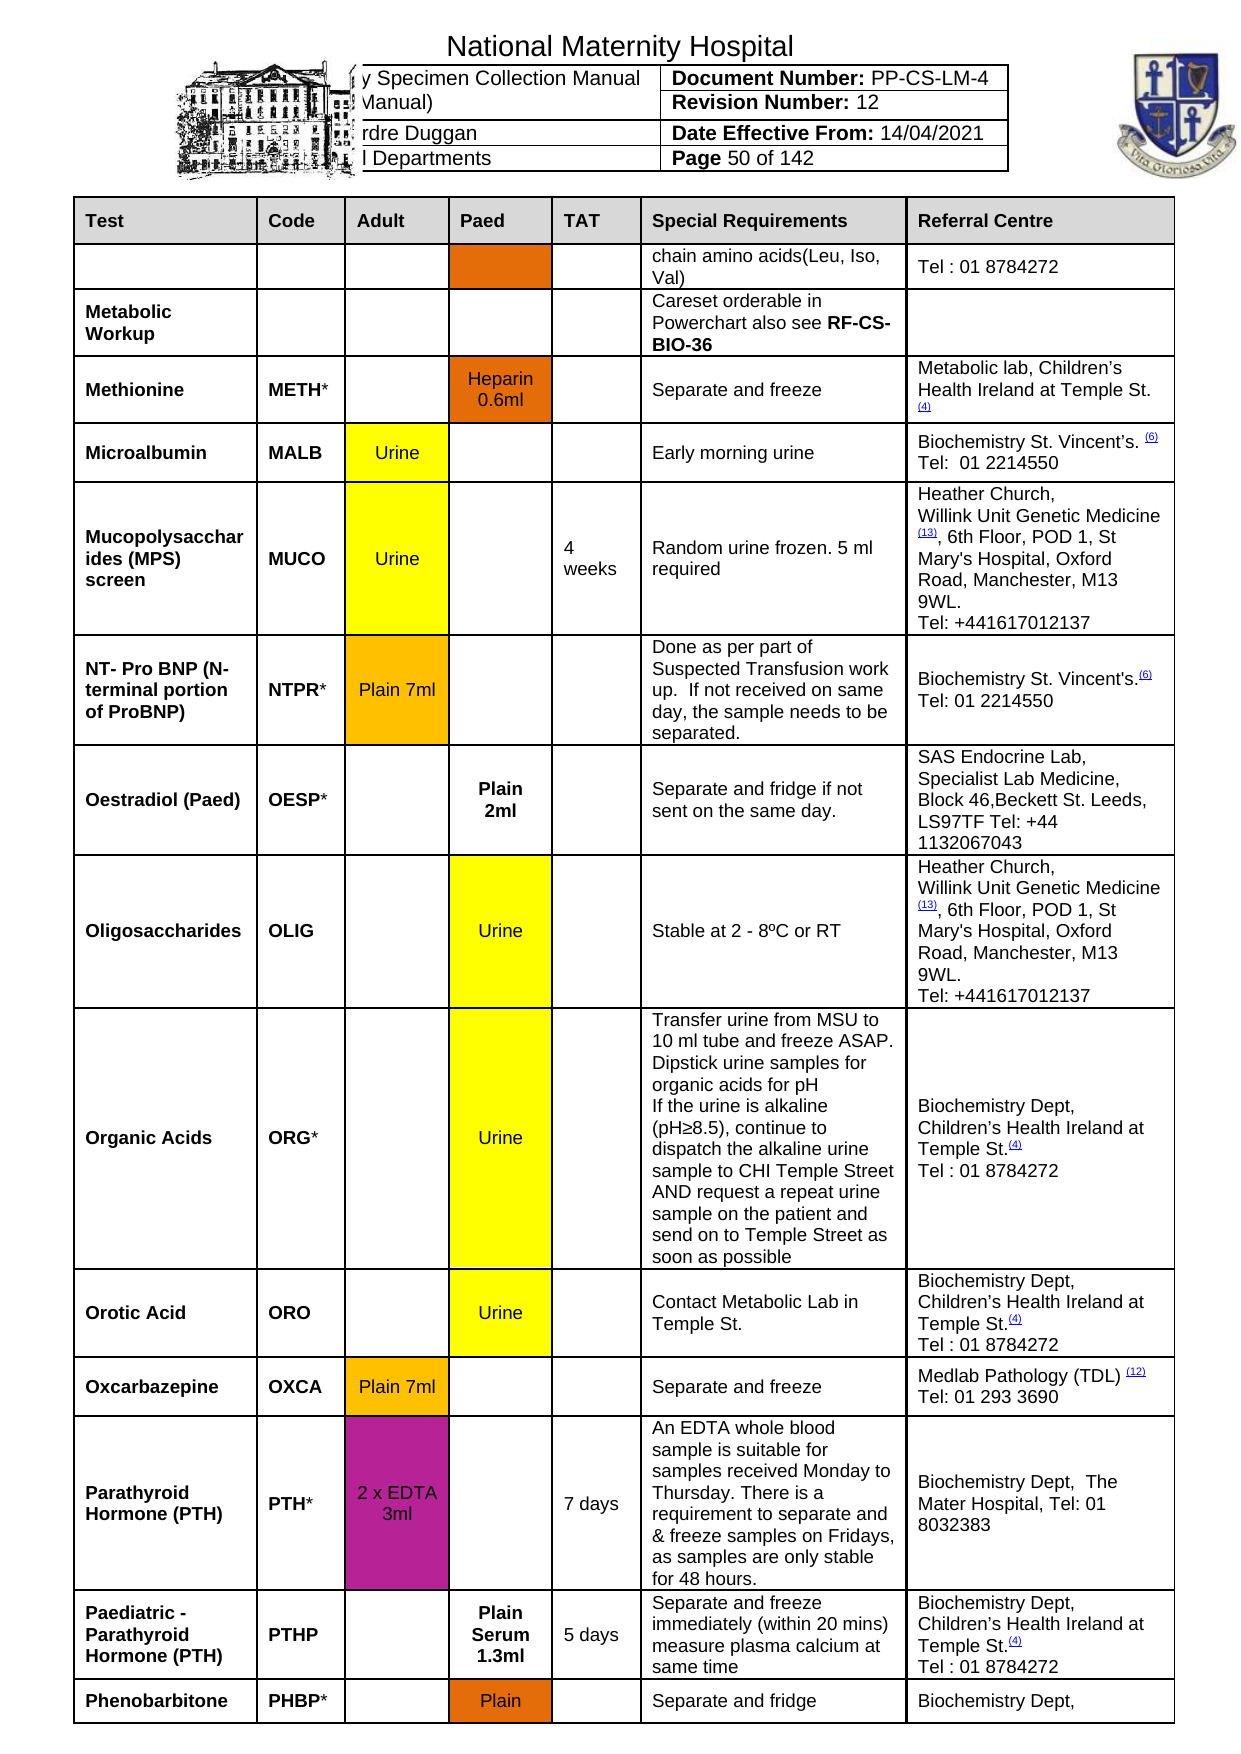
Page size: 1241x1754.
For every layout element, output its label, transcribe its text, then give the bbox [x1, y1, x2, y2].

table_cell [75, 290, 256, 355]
picture [1112, 40, 1240, 177]
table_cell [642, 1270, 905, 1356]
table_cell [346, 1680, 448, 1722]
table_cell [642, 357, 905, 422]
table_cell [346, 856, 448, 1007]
table_header Test [75, 198, 256, 243]
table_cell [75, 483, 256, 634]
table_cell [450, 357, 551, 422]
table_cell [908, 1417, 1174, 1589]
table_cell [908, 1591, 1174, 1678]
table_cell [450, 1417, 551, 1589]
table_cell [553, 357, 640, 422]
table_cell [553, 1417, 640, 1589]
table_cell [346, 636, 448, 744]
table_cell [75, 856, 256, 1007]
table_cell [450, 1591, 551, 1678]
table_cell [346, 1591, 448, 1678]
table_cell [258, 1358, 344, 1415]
table_header Code [258, 198, 344, 243]
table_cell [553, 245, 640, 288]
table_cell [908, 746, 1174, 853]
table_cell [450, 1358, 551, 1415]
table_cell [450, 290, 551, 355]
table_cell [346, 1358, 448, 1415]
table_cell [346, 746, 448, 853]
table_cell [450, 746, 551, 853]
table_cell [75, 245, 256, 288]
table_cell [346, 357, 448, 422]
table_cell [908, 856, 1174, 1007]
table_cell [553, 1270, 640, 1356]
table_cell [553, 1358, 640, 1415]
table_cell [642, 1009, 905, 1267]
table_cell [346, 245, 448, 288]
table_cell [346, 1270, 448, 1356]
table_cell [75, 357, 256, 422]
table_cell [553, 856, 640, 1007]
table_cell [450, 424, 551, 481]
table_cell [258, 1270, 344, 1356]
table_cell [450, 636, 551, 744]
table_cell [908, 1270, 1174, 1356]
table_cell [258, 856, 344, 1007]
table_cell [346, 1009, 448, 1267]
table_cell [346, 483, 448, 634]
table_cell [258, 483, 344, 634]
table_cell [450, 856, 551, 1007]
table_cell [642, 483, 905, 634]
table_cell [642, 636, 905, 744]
picture [173, 50, 363, 179]
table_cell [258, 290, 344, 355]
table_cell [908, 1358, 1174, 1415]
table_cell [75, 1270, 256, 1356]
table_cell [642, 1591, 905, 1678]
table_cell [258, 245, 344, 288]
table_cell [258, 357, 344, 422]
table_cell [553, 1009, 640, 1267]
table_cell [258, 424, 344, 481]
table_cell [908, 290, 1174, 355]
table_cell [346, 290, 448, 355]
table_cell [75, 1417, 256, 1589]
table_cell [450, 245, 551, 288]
table_header Referral Centre [908, 198, 1174, 243]
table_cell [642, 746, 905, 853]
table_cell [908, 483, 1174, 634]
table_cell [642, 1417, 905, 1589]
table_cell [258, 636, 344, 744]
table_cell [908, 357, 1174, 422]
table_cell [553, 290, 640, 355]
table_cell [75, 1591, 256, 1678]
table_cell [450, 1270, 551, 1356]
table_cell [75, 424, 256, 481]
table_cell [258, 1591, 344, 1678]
table_header Special Requirements [642, 198, 905, 243]
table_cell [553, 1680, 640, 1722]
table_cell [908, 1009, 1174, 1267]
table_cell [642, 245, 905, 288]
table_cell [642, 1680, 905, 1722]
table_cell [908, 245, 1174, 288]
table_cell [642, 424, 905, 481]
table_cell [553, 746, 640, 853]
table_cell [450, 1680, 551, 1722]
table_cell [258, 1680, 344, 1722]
table_header TAT [553, 198, 640, 243]
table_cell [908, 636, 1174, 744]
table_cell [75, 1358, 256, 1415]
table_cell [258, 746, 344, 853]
table_header Paed [450, 198, 551, 243]
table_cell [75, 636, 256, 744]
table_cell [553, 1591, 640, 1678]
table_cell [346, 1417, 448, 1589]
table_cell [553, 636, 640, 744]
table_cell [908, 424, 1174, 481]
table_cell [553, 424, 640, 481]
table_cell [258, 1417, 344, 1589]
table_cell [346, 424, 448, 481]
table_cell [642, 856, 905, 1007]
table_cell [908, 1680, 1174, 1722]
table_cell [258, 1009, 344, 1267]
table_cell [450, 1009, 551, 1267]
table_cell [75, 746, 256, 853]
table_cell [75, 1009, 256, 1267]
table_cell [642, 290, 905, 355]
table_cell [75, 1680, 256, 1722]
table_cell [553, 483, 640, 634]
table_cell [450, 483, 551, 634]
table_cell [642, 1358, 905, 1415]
table_header Adult [346, 198, 448, 243]
